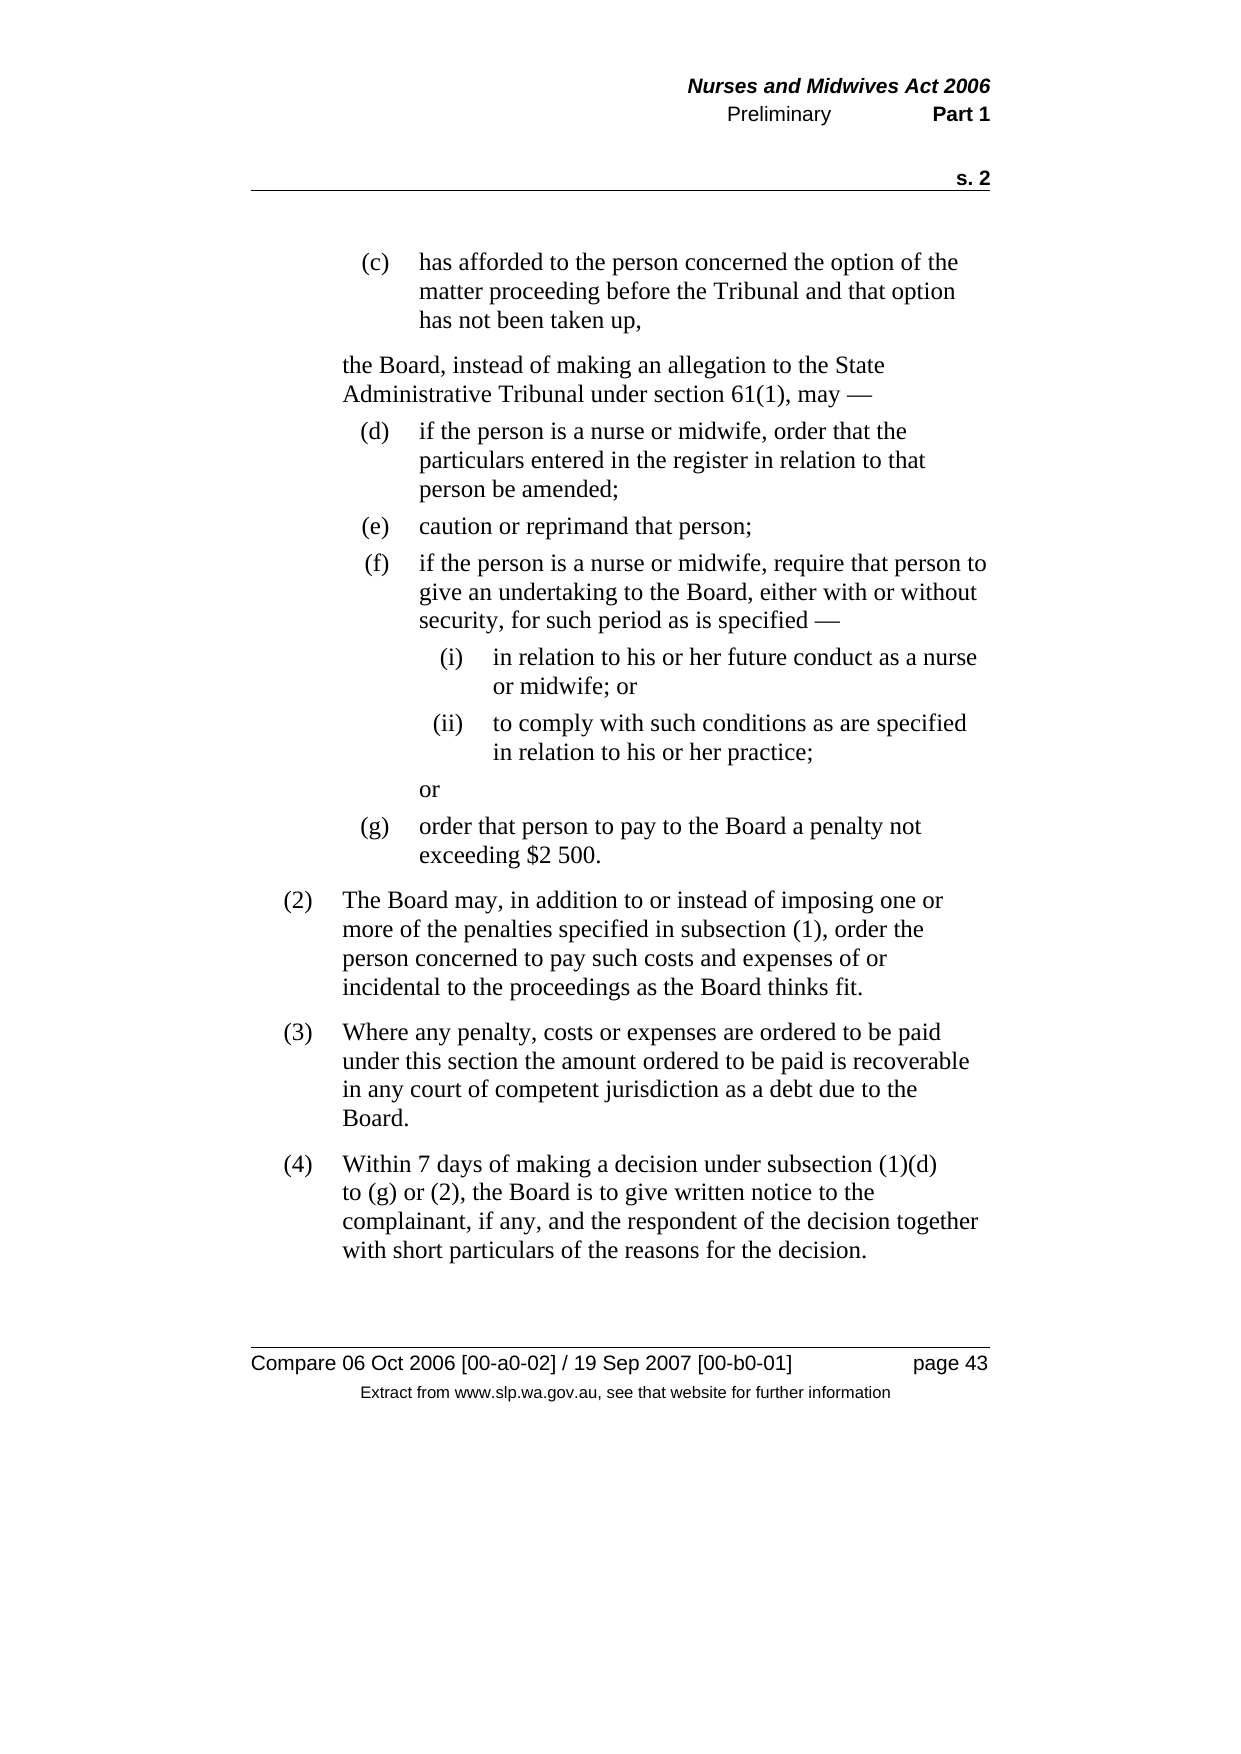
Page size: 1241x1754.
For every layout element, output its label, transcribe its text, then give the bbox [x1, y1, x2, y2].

text (4) Within 7 days of making a decision under subsection (1)(d) to (g) or (2), the Board is to give written notice to the complainant, if any, and the respondent of the decision together with short particulars of the reasons for the decision. [251, 1149, 990, 1264]
text (i) in relation to his or her future conduct as a nurse or midwife; or [251, 642, 990, 700]
text (c) has afforded to the person concerned the option of the matter proceeding before the Tribunal and that option has not been taken up, [251, 247, 990, 334]
text (ii) to comply with such conditions as are specified in relation to his or her practice; [251, 708, 990, 766]
text (e) caution or reprimand that person; [251, 511, 990, 539]
text the Board, instead of making an allegation to the State Administrative Tribunal under section 61(1), may — [251, 350, 990, 408]
text or [251, 774, 990, 803]
text (d) if the person is a nurse or midwife, order that the particulars entered in the register in relation to that person be amended; [251, 416, 990, 502]
text (g) order that person to pay to the Board a penalty not exceeding $2 500. [251, 811, 990, 869]
text (f) if the person is a nurse or midwife, require that person to give an undertaking to the Board, either with or without security, for such period as is specified — [251, 548, 990, 634]
text (2) The Board may, in addition to or instead of imposing one or more of the penalties specified in subsection (1), order the person concerned to pay such costs and expenses of or incidental to the proceedings as the Board thinks fit. [251, 885, 990, 1000]
text (3) Where any penalty, costs or expenses are ordered to be paid under this section the amount ordered to be paid is recoverable in any court of competent jurisdiction as a debt due to the Board. [251, 1017, 990, 1132]
